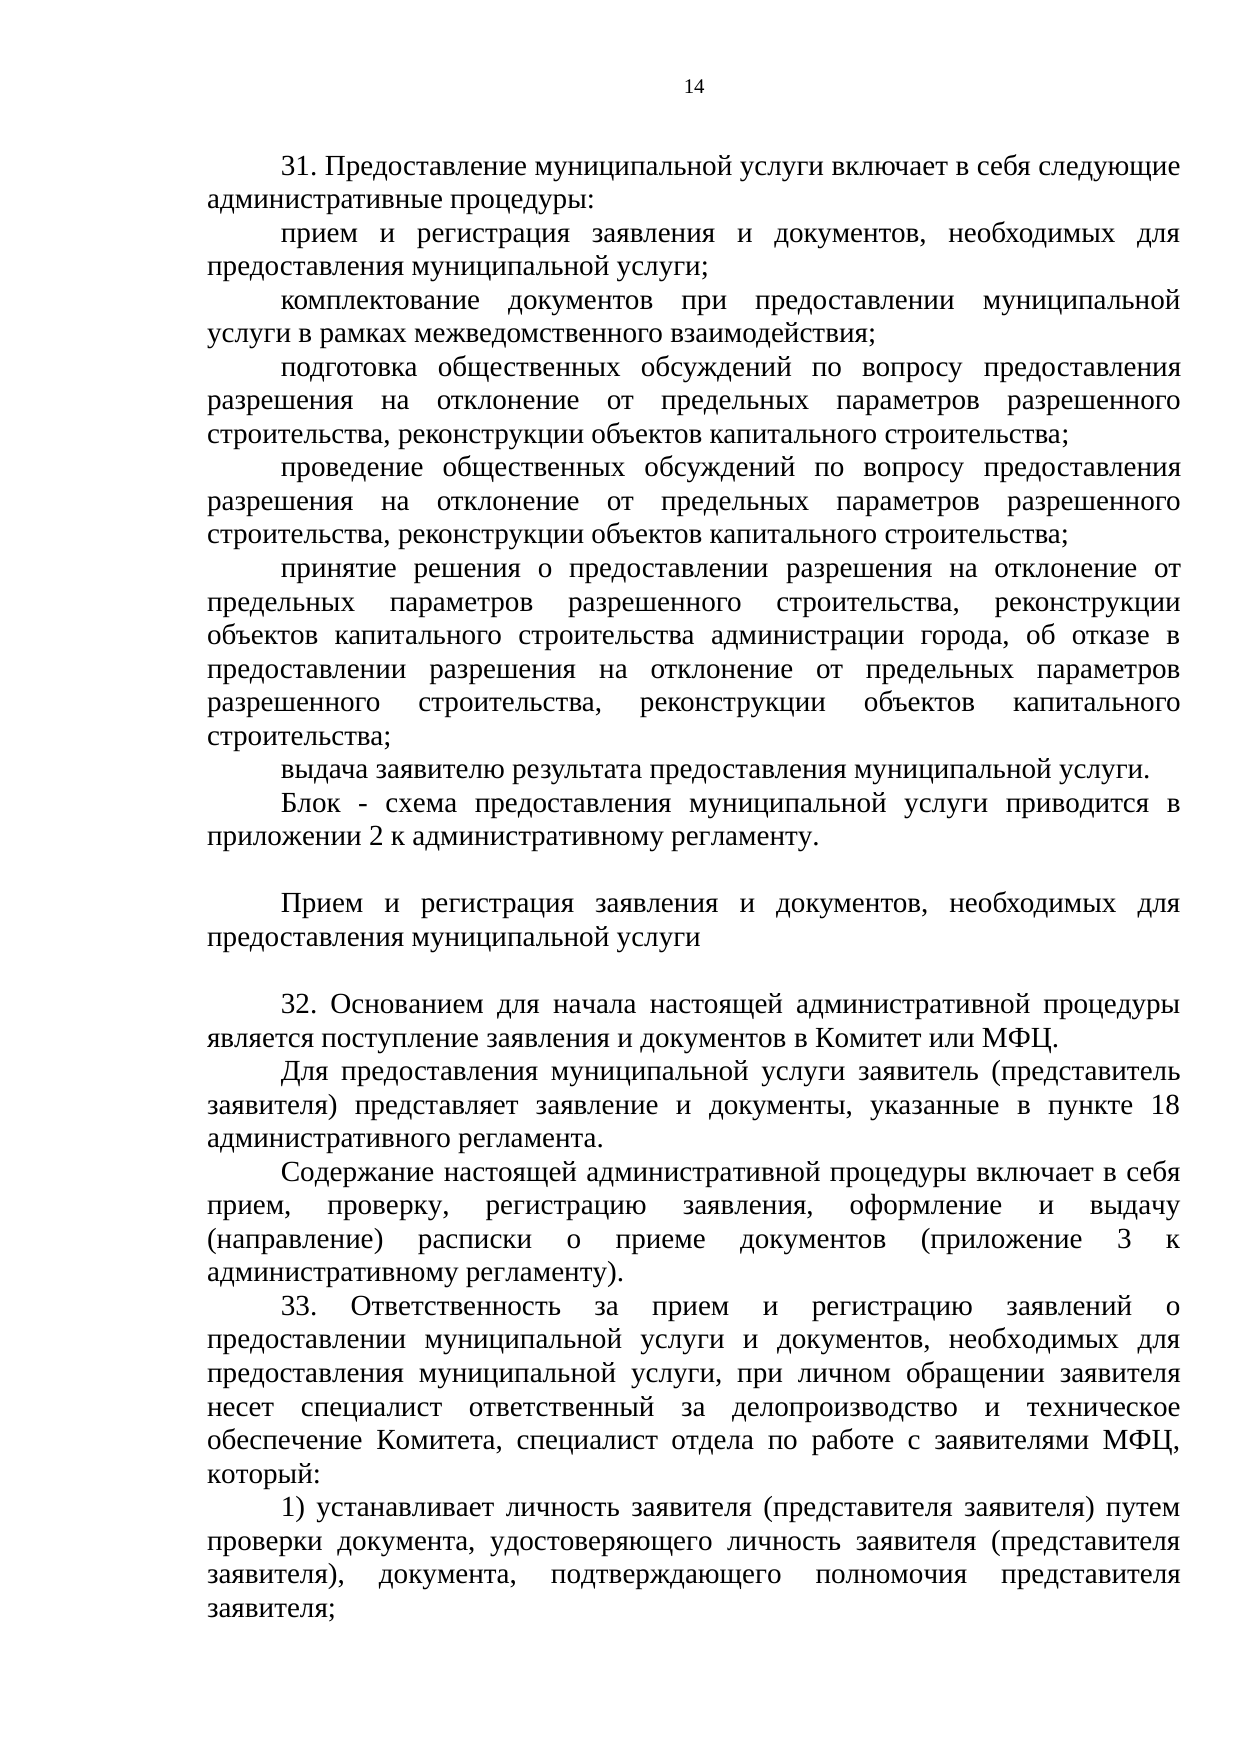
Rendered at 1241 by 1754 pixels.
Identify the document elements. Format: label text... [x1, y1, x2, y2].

text комплектование документов при предоставлении муниципальной услуги в рамках межведомственного взаимодействия; [207, 282, 1181, 349]
text Блок - схема предоставления муниципальной услуги приводится в приложении 2 к административному регламенту. [207, 785, 1181, 852]
text Прием и регистрация заявления и документов, необходимых для предоставления муниципальной услуги [207, 886, 1181, 953]
text проведение общественных обсуждений по вопросу предоставления разрешения на отклонение от предельных параметров разрешенного строительства, реконструкции объектов капитального строительства; [207, 449, 1181, 550]
text 31. Предоставление муниципальной услуги включает в себя следующие административные процедуры: [207, 148, 1181, 215]
text Для предоставления муниципальной услуги заявитель (представитель заявителя) представляет заявление и документы, указанные в пункте 18 административного регламента. [207, 1053, 1181, 1154]
text 32. Основанием для начала настоящей административной процедуры является поступление заявления и документов в Комитет или МФЦ. [207, 986, 1181, 1053]
text принятие решения о предоставлении разрешения на отклонение от предельных параметров разрешенного строительства, реконструкции объектов капитального строительства администрации города, об отказе в предоставлении разрешения на отклонение от предельных параметров разрешенного строительства, реконструкции объектов капитального строительства; [207, 550, 1181, 751]
text подготовка общественных обсуждений по вопросу предоставления разрешения на отклонение от предельных параметров разрешенного строительства, реконструкции объектов капитального строительства; [207, 349, 1181, 449]
text 33. Ответственность за прием и регистрацию заявлений о предоставлении муниципальной услуги и документов, необходимых для предоставления муниципальной услуги, при личном обращении заявителя несет специалист ответственный за делопроизводство и техническое обеспечение Комитета, специалист отдела по работе с заявителями МФЦ, который: [207, 1288, 1181, 1489]
text Содержание настоящей административной процедуры включает в себя прием, проверку, регистрацию заявления, оформление и выдачу (направление) расписки о приеме документов (приложение 3 к административному регламенту). [207, 1154, 1181, 1288]
text прием и регистрация заявления и документов, необходимых для предоставления муниципальной услуги; [207, 215, 1181, 282]
text выдача заявителю результата предоставления муниципальной услуги. [207, 751, 1181, 785]
text 1) устанавливает личность заявителя (представителя заявителя) путем проверки документа, удостоверяющего личность заявителя (представителя заявителя), документа, подтверждающего полномочия представителя заявителя; [207, 1489, 1181, 1623]
